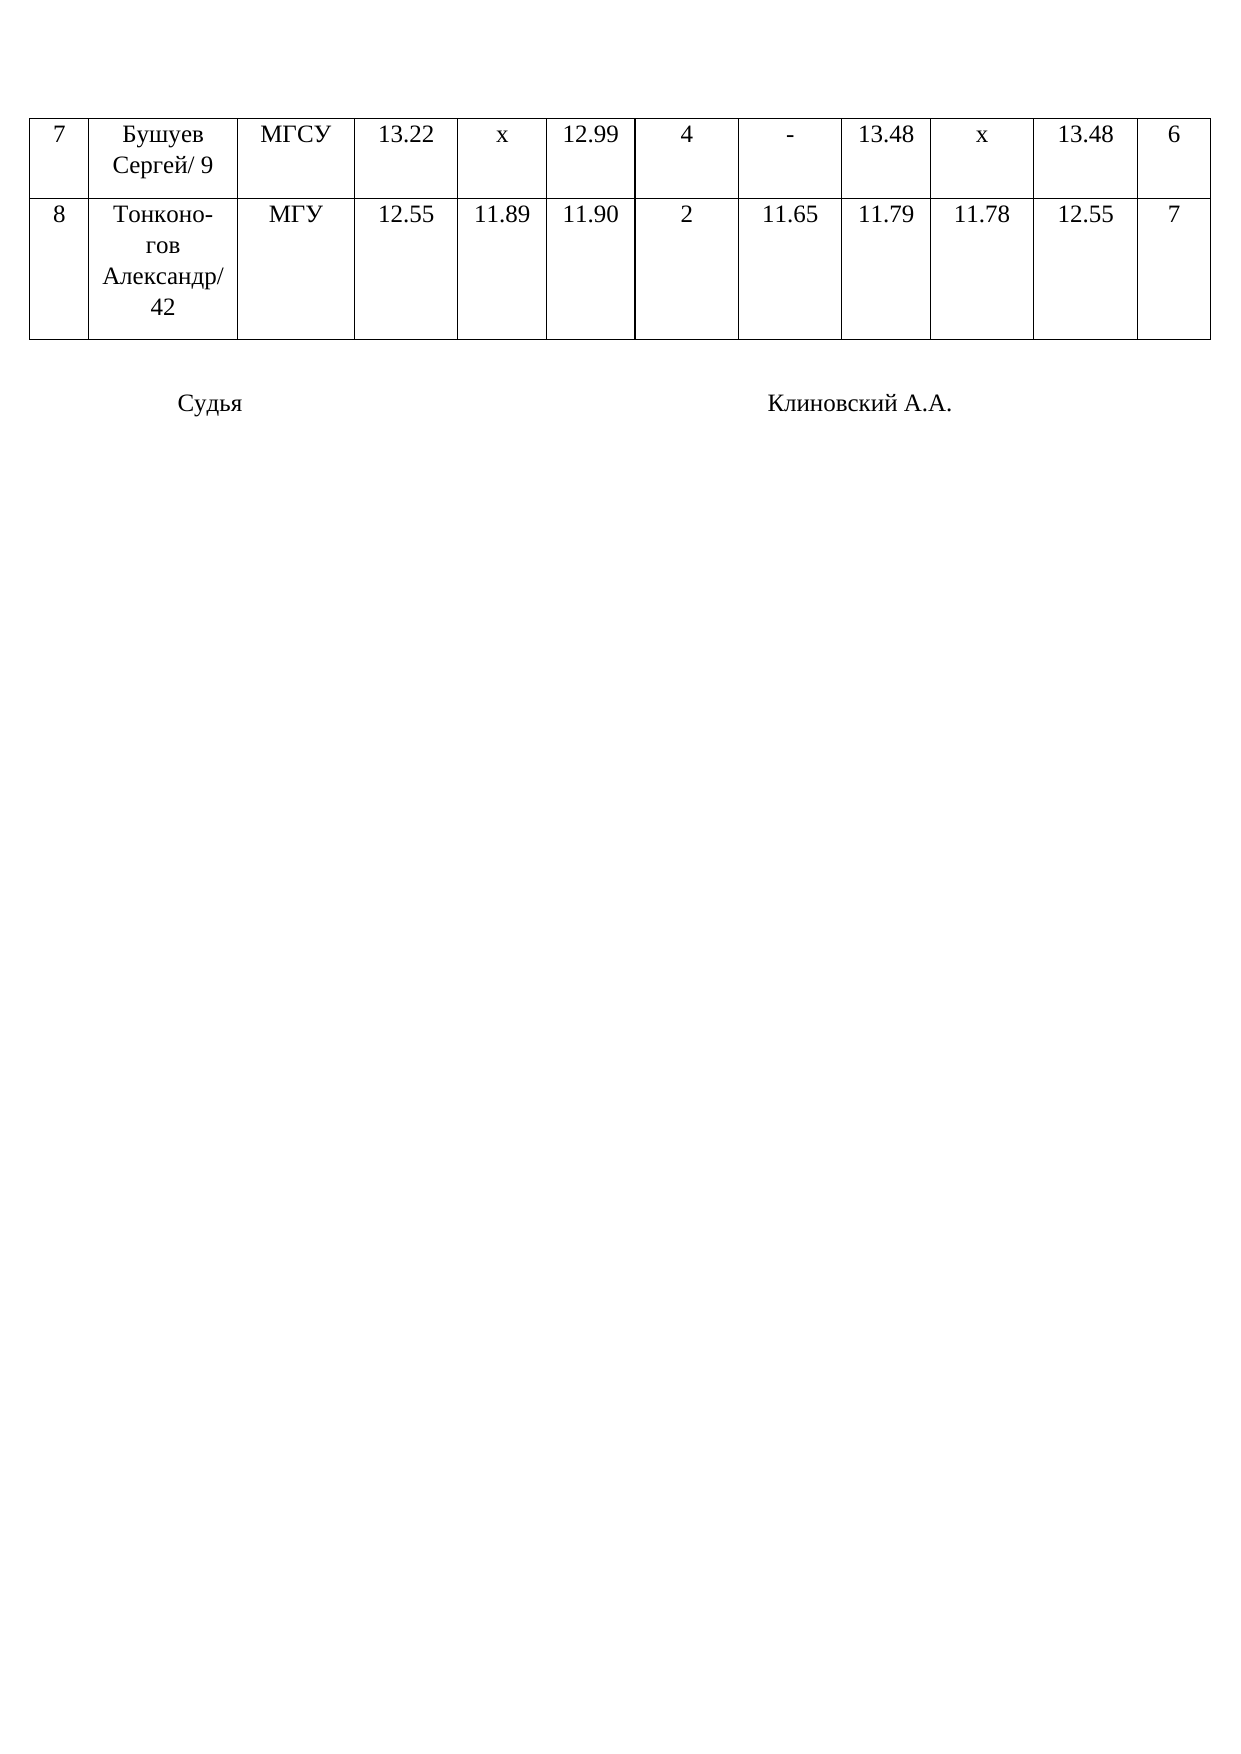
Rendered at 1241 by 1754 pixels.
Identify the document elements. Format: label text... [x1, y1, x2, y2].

table_cell х [458, 119, 546, 198]
table_cell 12.55 [1034, 199, 1137, 339]
table_cell 4 [636, 119, 738, 198]
table_cell МГУ [238, 199, 354, 339]
table_cell 7 [30, 119, 88, 198]
table_cell Бушуев Сергей/ 9 [89, 119, 237, 198]
table_cell МГСУ [238, 119, 354, 198]
table_cell - [739, 119, 841, 198]
table_cell 12.99 [547, 119, 634, 198]
table_cell 13.48 [842, 119, 930, 198]
text Судья Клиновский А.А. [177, 388, 1152, 417]
table_cell 11.79 [842, 199, 930, 339]
table_cell 8 [30, 199, 88, 339]
table_cell 13.22 [355, 119, 457, 198]
table_cell 11.78 [931, 199, 1033, 339]
table_cell 7 [1138, 199, 1210, 339]
table_cell х [931, 119, 1033, 198]
table_cell 2 [636, 199, 738, 339]
table_cell 11.89 [458, 199, 546, 339]
table_cell 6 [1138, 119, 1210, 198]
table_cell Тонконо-гов Александр/ 42 [89, 199, 237, 339]
table_cell 11.65 [739, 199, 841, 339]
table_cell 11.90 [547, 199, 634, 339]
table_cell 13.48 [1034, 119, 1137, 198]
table_cell 12.55 [355, 199, 457, 339]
